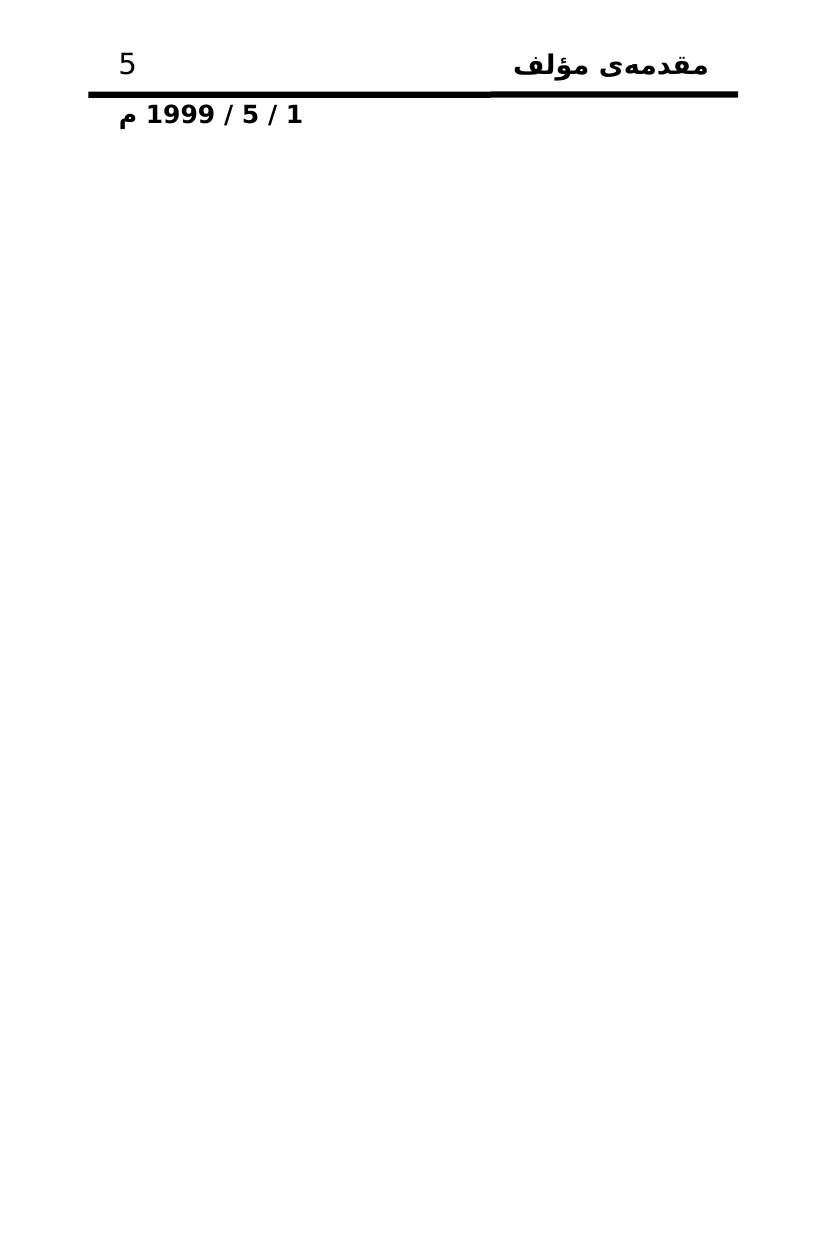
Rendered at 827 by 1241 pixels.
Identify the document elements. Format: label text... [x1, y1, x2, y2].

text 1 / 5 / 1999 م [89, 100, 363, 129]
